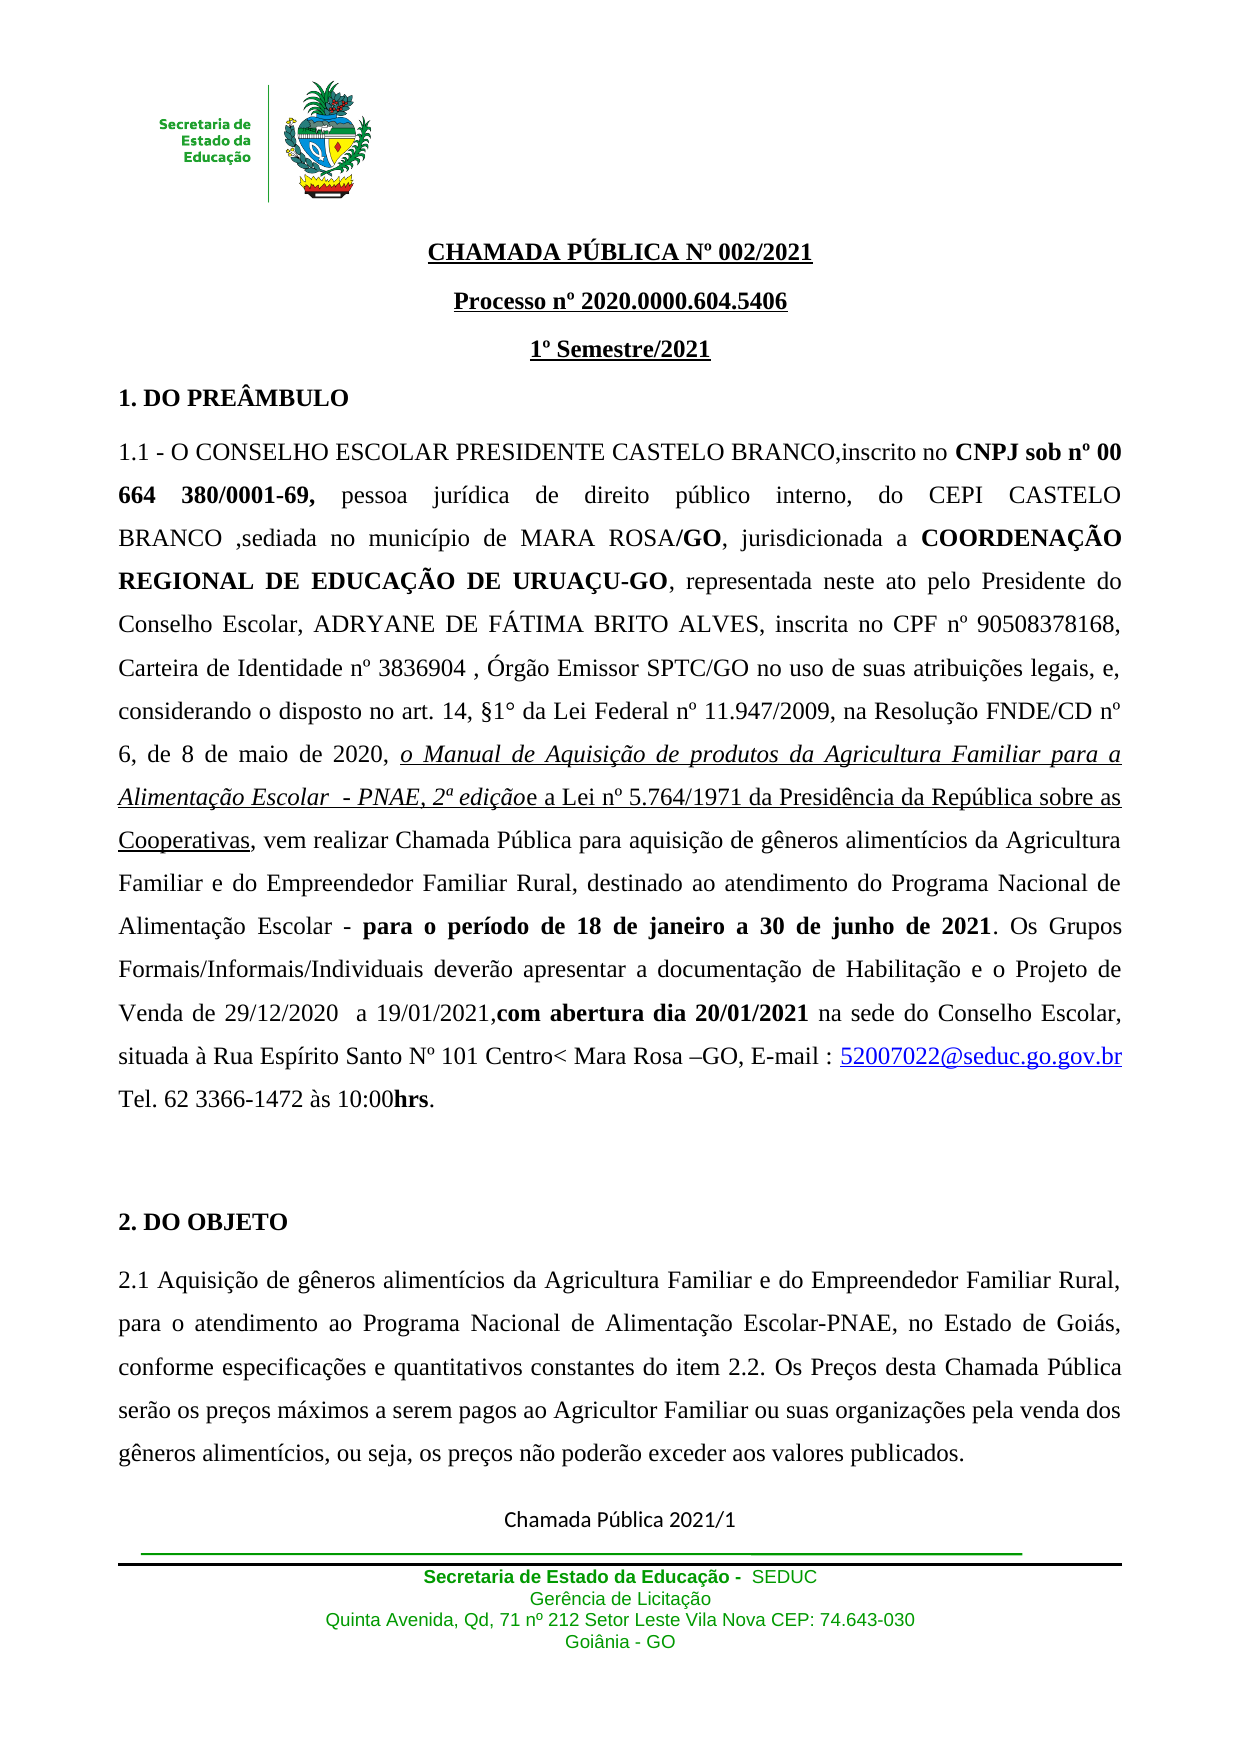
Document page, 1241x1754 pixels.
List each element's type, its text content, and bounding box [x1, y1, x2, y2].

text 2.1 Aquisição de gêneros alimentícios da Agricultura Familiar e do Empreendedor Familiar Rural, para o atendimento ao Programa Nacional de Alimentação Escolar-PNAE, no Estado de Goiás, conforme especificações e quantitativos constantes do item 2.2. Os Preços desta Chamada Pública serão os preços máximos a serem pagos ao Agricultor Familiar ou suas organizações pela venda dos gêneros alimentícios, ou seja, os preços não poderão exceder aos valores publicados. [118, 1265, 1122, 1467]
picture [118, 73, 412, 210]
text 1.1 - O CONSELHO ESCOLAR PRESIDENTE CASTELO BRANCO,inscrito no CNPJ sob nº 00 664 380/0001-69, pessoa jurídica de direito público interno, do CEPI CASTELO BRANCO ,sediada no município de MARA ROSA/GO, jurisdicionada a COORDENAÇÃO REGIONAL DE EDUCAÇÃO DE URUAÇU-GO, representada neste ato pelo Presidente do Conselho Escolar, ADRYANE DE FÁTIMA BRITO ALVES, inscrita no CPF nº 90508378168, Carteira de Identidade nº 3836904 , Órgão Emissor SPTC/GO no uso de suas atribuições legais, e, considerando o disposto no art. 14, §1° da Lei Federal nº 11.947/2009, na Resolução FNDE/CD nº 6, de 8 de maio de 2020, o Manual de Aquisição de produtos da Agricultura Familiar para a Alimentação Escolar - PNAE, 2ª ediçãoe a Lei nº 5.764/1971 da Presidência da República sobre as Cooperativas, vem realizar Chamada Pública para aquisição de gêneros alimentícios da Agricultura Familiar e do Empreendedor Familiar Rural, destinado ao atendimento do Programa Nacional de Alimentação Escolar - para o período de 18 de janeiro a 30 de junho de 2021. Os Grupos Formais/Informais/Individuais deverão apresentar a documentação de Habilitação e o Projeto de Venda de 29/12/2020 a 19/01/2021,com abertura dia 20/01/2021 na sede do Conselho Escolar, situada à Rua Espírito Santo Nº 101 Centro< Mara Rosa –GO, E-mail : 52007022@seduc.go.gov.br Tel. 62 3366-1472 às 10:00hrs. [118, 437, 1122, 807]
text 2. DO OBJETO [118, 1207, 1122, 1235]
text Processo nº 2020.0000.604.5406 [118, 286, 1122, 314]
text CHAMADA PÚBLICA Nº 002/2021 [118, 237, 1122, 266]
text 1. DO PREÂMBULO [118, 383, 1122, 412]
text 1.1 - O CONSELHO ESCOLAR PRESIDENTE CASTELO BRANCO,inscrito no CNPJ sob nº 00 664 380/0001-69, pessoa jurídica de direito público interno, do CEPI CASTELO BRANCO ,sediada no município de MARA ROSA/GO, jurisdicionada a COORDENAÇÃO REGIONAL DE EDUCAÇÃO DE URUAÇU-GO, representada neste ato pelo Presidente do Conselho Escolar, ADRYANE DE FÁTIMA BRITO ALVES, inscrita no CPF nº 90508378168, Carteira de Identidade nº 3836904 , Órgão Emissor SPTC/GO no uso de suas atribuições legais, e, considerando o disposto no art. 14, §1° da Lei Federal nº 11.947/2009, na Resolução FNDE/CD nº 6, de 8 de maio de 2020, o Manual de Aquisição de produtos da Agricultura Familiar para a Alimentação Escolar - PNAE, 2ª ediçãoe a Lei nº 5.764/1971 da Presidência da República sobre as Cooperativas, vem realizar Chamada Pública para aquisição de gêneros alimentícios da Agricultura Familiar e do Empreendedor Familiar Rural, destinado ao atendimento do Programa Nacional de Alimentação Escolar - para o período de 18 de janeiro a 30 de junho de 2021. Os Grupos Formais/Informais/Individuais deverão apresentar a documentação de Habilitação e o Projeto de Venda de 29/12/2020 a 19/01/2021,com abertura dia 20/01/2021 na sede do Conselho Escolar, situada à Rua Espírito Santo Nº 101 Centro< Mara Rosa –GO, E-mail : 52007022@seduc.go.gov.br Tel. 62 3366-1472 às 10:00hrs. [118, 808, 1122, 1113]
text 1º Semestre/2021 [118, 334, 1122, 363]
